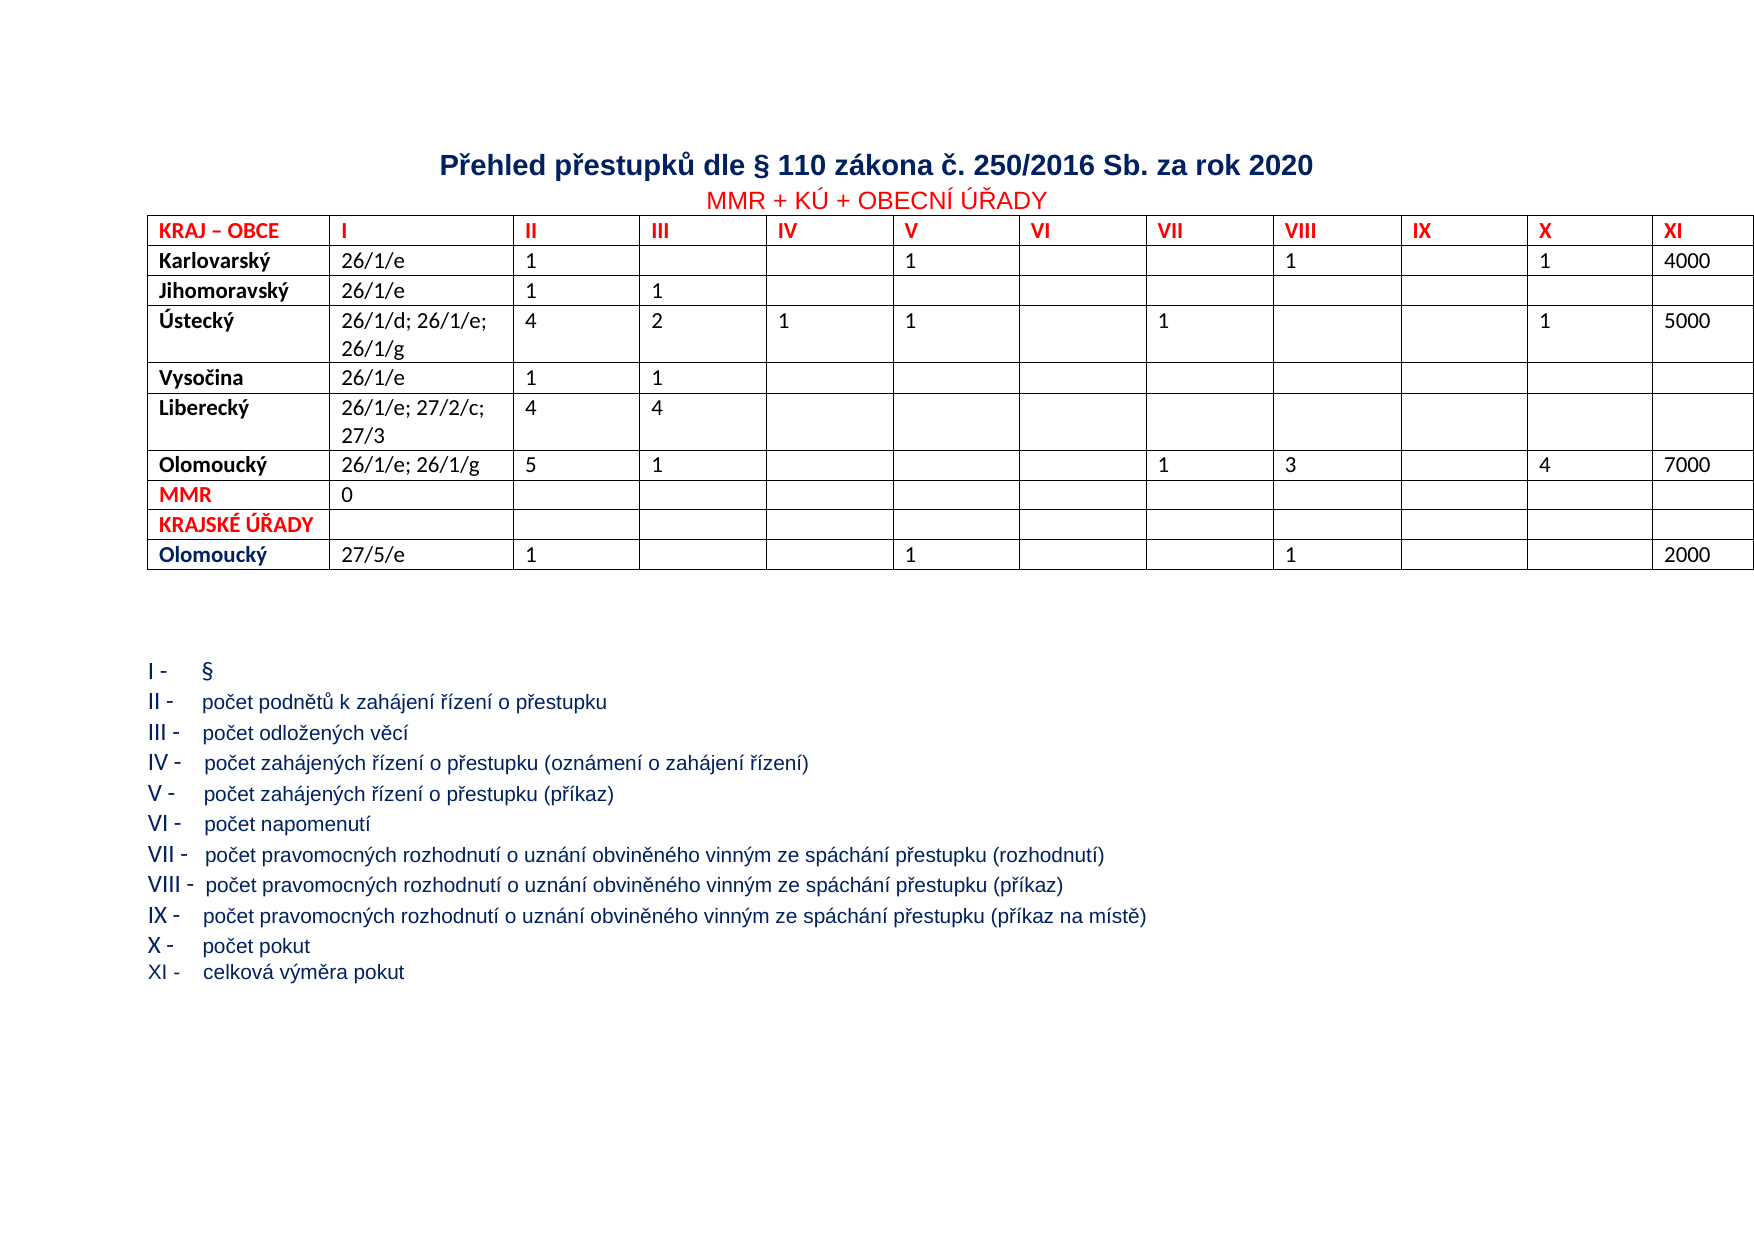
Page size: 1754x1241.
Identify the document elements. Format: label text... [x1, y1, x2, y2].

text Přehled přestupků dle § 110 zákona č. 250/2016 Sb. za rok 2020 [148, 148, 1606, 181]
table_cell [1402, 540, 1527, 569]
table_cell [767, 276, 893, 305]
table_cell [514, 510, 639, 539]
table_cell [1402, 510, 1527, 539]
table_cell [1147, 394, 1273, 449]
table_header III [640, 216, 766, 245]
text MMR + KÚ + OBECNÍ ÚŘADY [148, 186, 1606, 215]
table_header KRAJ – OBCE [148, 216, 329, 245]
table_cell [1147, 510, 1273, 539]
table_cell 1 [894, 306, 1019, 362]
table_cell Karlovarský [148, 246, 329, 275]
table_cell [1147, 363, 1273, 392]
table_cell [1020, 276, 1146, 305]
table_cell [1653, 394, 1753, 449]
table_cell [1528, 540, 1652, 569]
table_cell 2 [640, 306, 766, 362]
table_cell [1402, 276, 1527, 305]
table_cell [1147, 276, 1273, 305]
table_cell [1653, 510, 1753, 539]
table_cell 1 [767, 306, 893, 362]
table_cell 1 [1274, 246, 1401, 275]
table_cell [1402, 246, 1527, 275]
text X - počet pokut [148, 929, 1606, 960]
table_cell [1147, 246, 1273, 275]
table_cell [1020, 451, 1146, 479]
table_cell [1147, 540, 1273, 569]
table_cell [1020, 363, 1146, 392]
table_cell 4 [514, 306, 639, 362]
text XI - celková výměra pokut [148, 960, 1606, 984]
table_header X [1528, 216, 1652, 245]
table_cell [767, 510, 893, 539]
table_header IV [767, 216, 893, 245]
table_cell 0 [330, 481, 513, 509]
table_cell [1402, 394, 1527, 449]
table_cell 1 [894, 246, 1019, 275]
table_cell [894, 276, 1019, 305]
table_cell [1274, 481, 1401, 509]
table_cell [1402, 363, 1527, 392]
table_cell [767, 363, 893, 392]
table_cell 4 [514, 394, 639, 449]
table_cell 26/1/d; 26/1/e; 26/1/g [330, 306, 513, 362]
table_cell Ústecký [148, 306, 329, 362]
table_cell [894, 394, 1019, 449]
table_cell [330, 510, 513, 539]
table_cell [1020, 540, 1146, 569]
table_cell 26/1/e [330, 363, 513, 392]
table_cell [894, 510, 1019, 539]
table_cell Liberecký [148, 394, 329, 449]
table_cell [1528, 510, 1652, 539]
table_cell [1147, 481, 1273, 509]
table_cell 1 [1274, 540, 1401, 569]
table_cell [640, 510, 766, 539]
table_cell [1020, 394, 1146, 449]
table_cell [1528, 394, 1652, 449]
table_cell 3 [1274, 451, 1401, 479]
table_cell [1020, 246, 1146, 275]
table_cell 4 [1528, 451, 1652, 479]
table_cell [1274, 276, 1401, 305]
table_cell [1528, 481, 1652, 509]
table_cell 1 [514, 246, 639, 275]
table_cell 4000 [1653, 246, 1753, 275]
text II - počet podnětů k zahájení řízení o přestupku [148, 685, 1606, 716]
text IX - počet pravomocných rozhodnutí o uznání obviněného vinným ze spáchání přestupku (příkaz na místě) [148, 899, 1606, 929]
table_cell [1274, 394, 1401, 449]
table_cell [1528, 363, 1652, 392]
table_cell [1653, 363, 1753, 392]
table_header I [330, 216, 513, 245]
table_cell 1 [514, 540, 639, 569]
table_cell [1402, 451, 1527, 479]
table_cell [1402, 481, 1527, 509]
table_cell 5 [514, 451, 639, 479]
table_cell 1 [1528, 246, 1652, 275]
table_cell 1 [894, 540, 1019, 569]
table_cell [767, 481, 893, 509]
table_cell 1 [640, 276, 766, 305]
table_cell 1 [514, 276, 639, 305]
text VI - počet napomenutí [148, 807, 1606, 838]
text V - počet zahájených řízení o přestupku (příkaz) [148, 777, 1606, 807]
table_header VIII [1274, 216, 1401, 245]
text I - § [148, 655, 1606, 685]
table_cell [1274, 510, 1401, 539]
table_cell MMR [148, 481, 329, 509]
table_cell Jihomoravský [148, 276, 329, 305]
table_cell Vysočina [148, 363, 329, 392]
table_cell [640, 481, 766, 509]
table_cell Olomoucký [148, 451, 329, 479]
table_cell KRAJSKÉ ÚŘADY [148, 510, 329, 539]
table_cell Olomoucký [148, 540, 329, 569]
table_cell 1 [640, 363, 766, 392]
table_cell [767, 394, 893, 449]
table_cell 1 [1147, 451, 1273, 479]
table_cell 26/1/e; 26/1/g [330, 451, 513, 479]
table_cell 5000 [1653, 306, 1753, 362]
table_cell 26/1/e [330, 246, 513, 275]
table_cell [767, 246, 893, 275]
table_cell 7000 [1653, 451, 1753, 479]
table_header V [894, 216, 1019, 245]
table_cell [894, 481, 1019, 509]
table_header IX [1402, 216, 1527, 245]
text IV - počet zahájených řízení o přestupku (oznámení o zahájení řízení) [148, 746, 1606, 777]
text VII - počet pravomocných rozhodnutí o uznání obviněného vinným ze spáchání přestupku (rozhodnutí) [148, 838, 1606, 868]
table_cell [1274, 306, 1401, 362]
table_cell [1020, 510, 1146, 539]
table_cell 26/1/e [330, 276, 513, 305]
table_cell [640, 540, 766, 569]
table_cell [1402, 306, 1527, 362]
table_cell 2000 [1653, 540, 1753, 569]
table_cell 26/1/e; 27/2/c; 27/3 [330, 394, 513, 449]
table_cell [767, 451, 893, 479]
table_header II [514, 216, 639, 245]
text III - počet odložených věcí [148, 716, 1606, 746]
table_cell [640, 246, 766, 275]
text VIII - počet pravomocných rozhodnutí o uznání obviněného vinným ze spáchání přestupku (příkaz) [148, 868, 1606, 899]
table_cell 1 [640, 451, 766, 479]
table_cell 1 [1528, 306, 1652, 362]
table_cell [894, 363, 1019, 392]
table_cell [1020, 306, 1146, 362]
table_cell [1653, 276, 1753, 305]
table_cell [1020, 481, 1146, 509]
table_header VII [1147, 216, 1273, 245]
table_cell 1 [514, 363, 639, 392]
table_cell 4 [640, 394, 766, 449]
table_cell 1 [1147, 306, 1273, 362]
table_cell [1528, 276, 1652, 305]
table_cell [1274, 363, 1401, 392]
table_cell [894, 451, 1019, 479]
table_header XI [1653, 216, 1753, 245]
table_cell [1653, 481, 1753, 509]
table_header VI [1020, 216, 1146, 245]
table_cell 27/5/e [330, 540, 513, 569]
table_cell [767, 540, 893, 569]
table_cell [514, 481, 639, 509]
